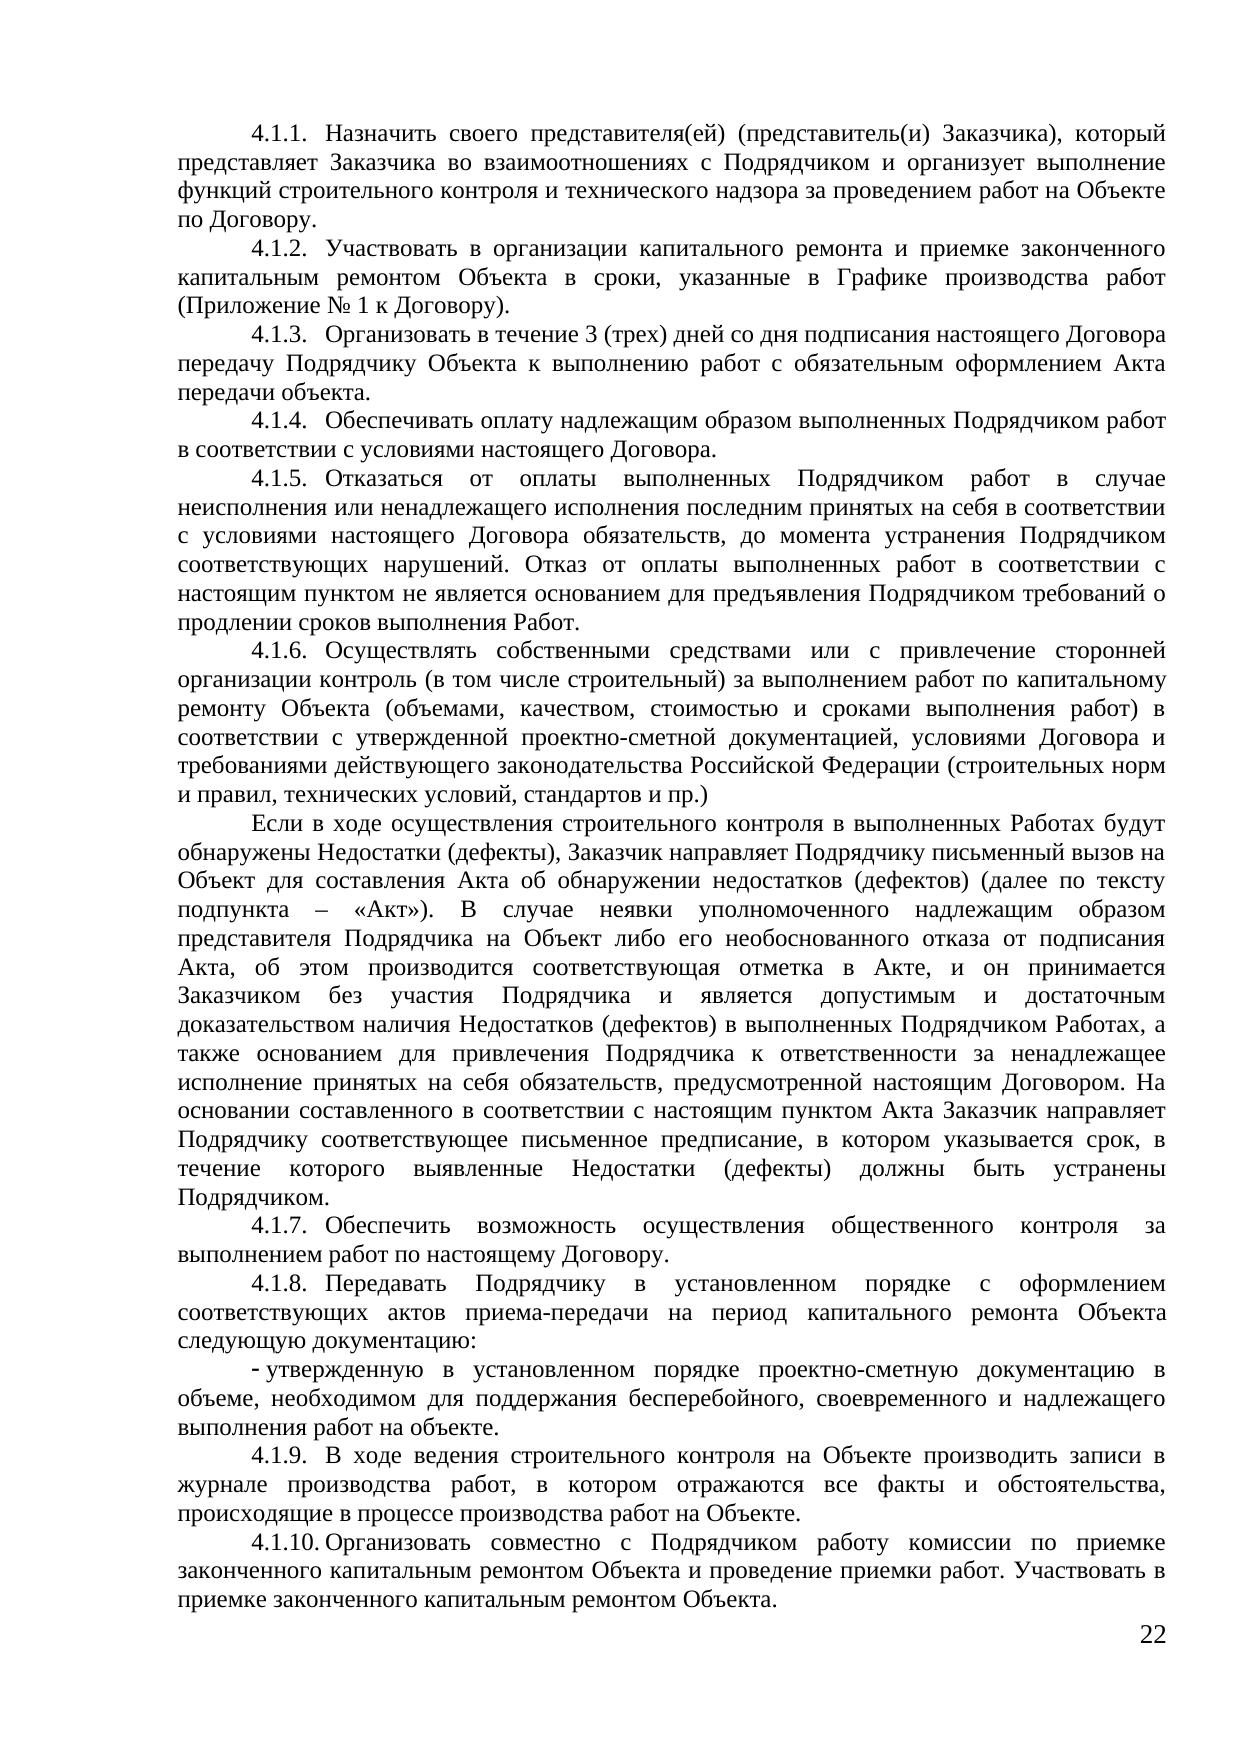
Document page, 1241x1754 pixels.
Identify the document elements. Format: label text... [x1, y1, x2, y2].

list Отказаться от оплаты выполненных Подрядчиком работ в случае неисполнения или ненадлежащего исполнения последним принятых на себя в соответствии с условиями настоящего Договора обязательств, до момента устранения Подрядчиком соответствующих нарушений. Отказ от оплаты выполненных работ в соответствии с настоящим пунктом не является основанием для предъявления Подрядчиком требований о продлении сроков выполнения Работ. [177, 463, 1167, 636]
list Осуществлять собственными средствами или с привлечение сторонней организации контроль (в том числе строительный) за выполнением работ по капитальному ремонту Объекта (объемами, качеством, стоимостью и сроками выполнения работ) в соответствии с утвержденной проектно-сметной документацией, условиями Договора и требованиями действующего законодательства Российской Федерации (строительных норм и правил, технических условий, стандартов и пр.) [177, 636, 1167, 808]
list утвержденную в установленном порядке проектно-сметную документацию в объеме, необходимом для поддержания бесперебойного, своевременного и надлежащего выполнения работ на объекте. [177, 1354, 1167, 1441]
list Участвовать в организации капитального ремонта и приемке законченного капитальным ремонтом Объекта в сроки, указанные в Графике производства работ (Приложение № 1 к Договору). [177, 233, 1167, 319]
list Передавать Подрядчику в установленном порядке с оформлением соответствующих актов приема-передачи на период капитального ремонта Объекта следующую документацию: [177, 1268, 1167, 1354]
list В ходе ведения строительного контроля на Объекте производить записи в журнале производства работ, в котором отражаются все факты и обстоятельства, происходящие в процессе производства работ на Объекте. [177, 1441, 1167, 1527]
list Организовать в течение 3 (трех) дней со дня подписания настоящего Договора передачу Подрядчику Объекта к выполнению работ с обязательным оформлением Акта передачи объекта. [177, 319, 1167, 406]
list Организовать совместно с Подрядчиком работу комиссии по приемке законченного капитальным ремонтом Объекта и проведение приемки работ. Участвовать в приемке законченного капитальным ремонтом Объекта. [177, 1527, 1167, 1613]
list Обеспечить возможность осуществления общественного контроля за выполнением работ по настоящему Договору. [177, 1211, 1167, 1268]
text Если в ходе осуществления строительного контроля в выполненных Работах будут обнаружены Недостатки (дефекты), Заказчик направляет Подрядчику письменный вызов на Объект для составления Акта об обнаружении недостатков (дефектов) (далее по тексту подпункта – «Акт»). В случае неявки уполномоченного надлежащим образом представителя Подрядчика на Объект либо его необоснованного отказа от подписания Акта, об этом производится соответствующая отметка в Акте, и он принимается Заказчиком без участия Подрядчика и является допустимым и достаточным доказательством наличия Недостатков (дефектов) в выполненных Подрядчиком Работах, а также основанием для привлечения Подрядчика к ответственности за ненадлежащее исполнение принятых на себя обязательств, предусмотренной настоящим Договором. На основании составленного в соответствии с настоящим пунктом Акта Заказчик направляет Подрядчику соответствующее письменное предписание, в котором указывается срок, в течение которого выявленные Недостатки (дефекты) должны быть устранены Подрядчиком. [177, 808, 1167, 1211]
list Обеспечивать оплату надлежащим образом выполненных Подрядчиком работ в соответствии с условиями настоящего Договора. [177, 406, 1167, 463]
list Назначить своего представителя(ей) (представитель(и) Заказчика), который представляет Заказчика во взаимоотношениях с Подрядчиком и организует выполнение функций строительного контроля и технического надзора за проведением работ на Объекте по Договору. [177, 118, 1167, 233]
